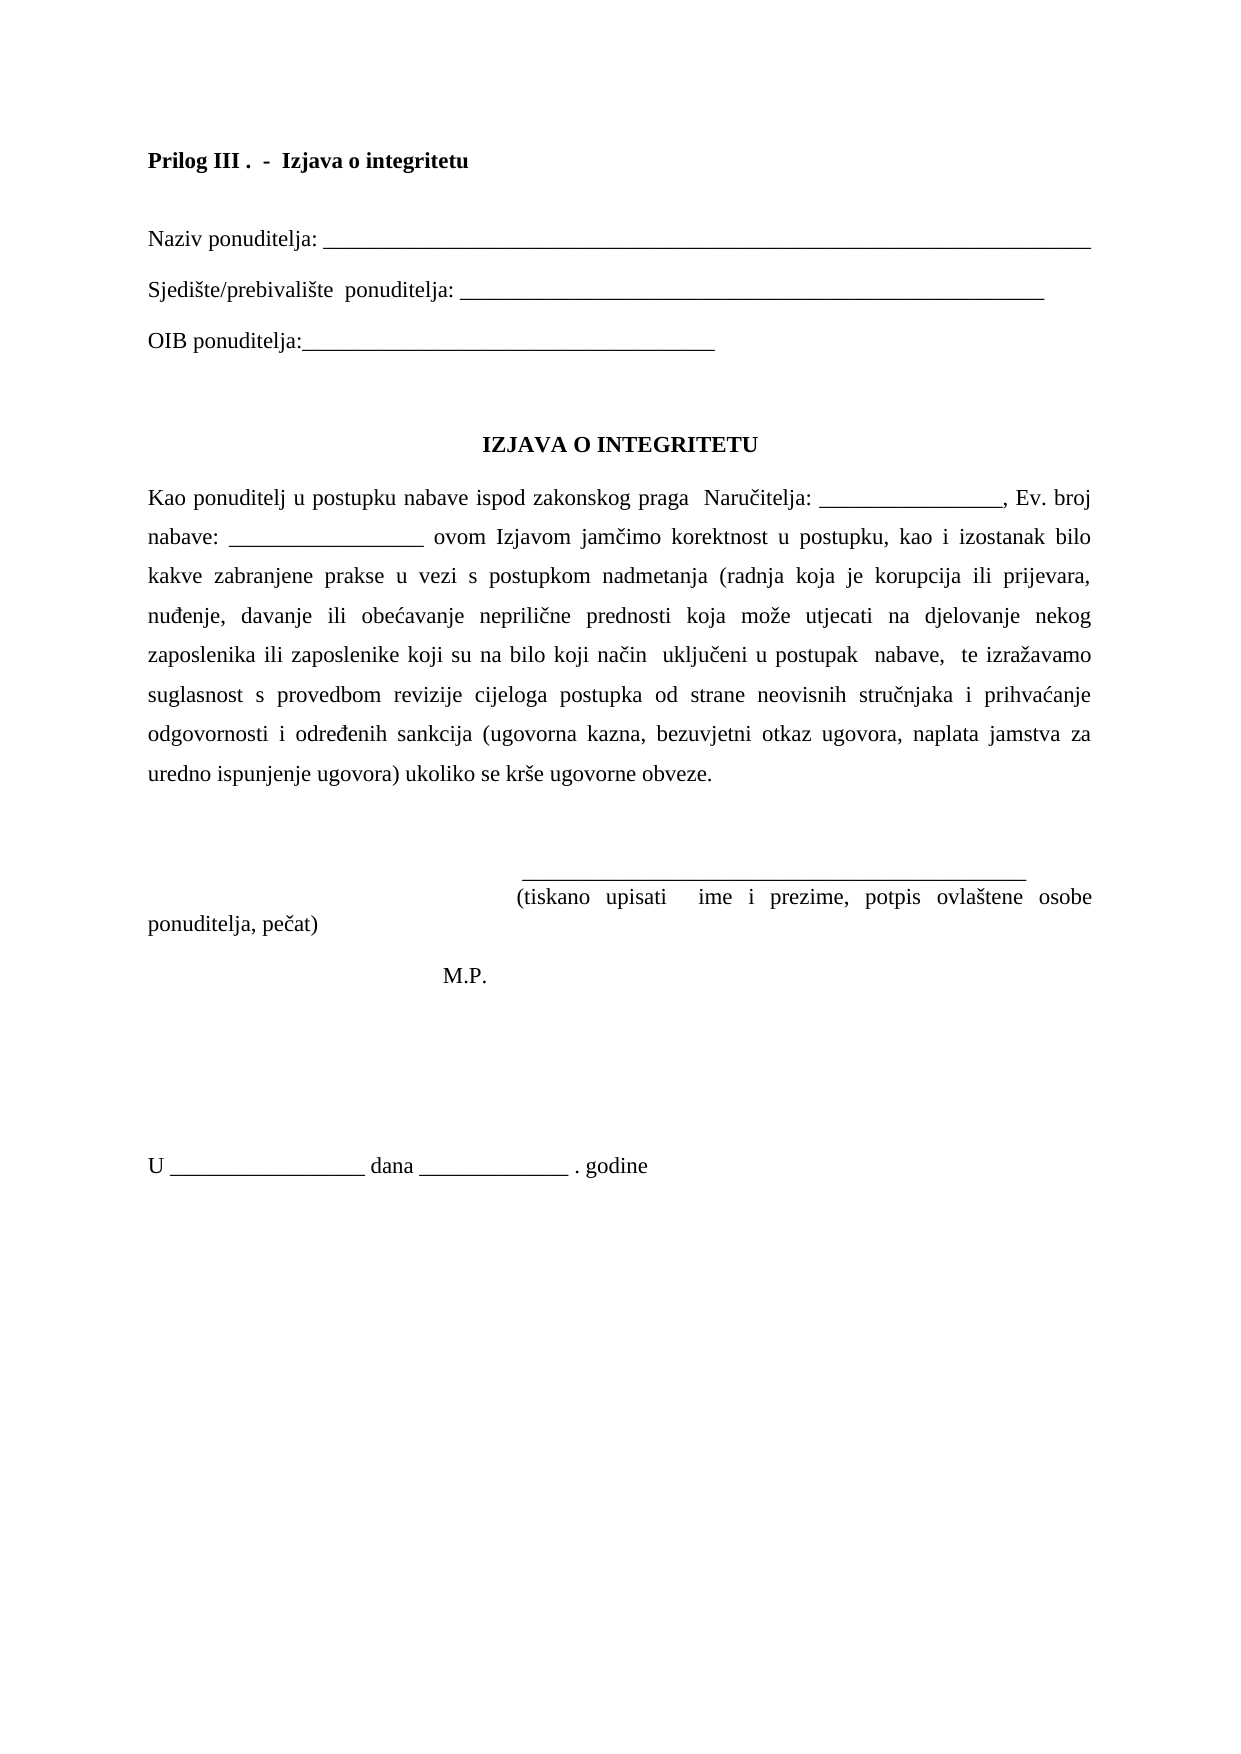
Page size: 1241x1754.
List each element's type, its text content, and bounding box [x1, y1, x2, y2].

text M.P. [148, 962, 1093, 989]
text (tiskano upisati ime i prezime, potpis ovlaštene osobe ponuditelja, pečat) [148, 883, 1093, 936]
text Kao ponuditelj u postupku nabave ispod zakonskog praga Naručitelja: ________________, Ev. broj nabave: _________________ ovom Izjavom jamčimo korektnost u postupku, kao i izostanak bilo kakve zabranjene prakse u vezi s postupkom nadmetanja (radnja koja je korupcija ili prijevara, nuđenje, davanje ili obećavanje neprilične prednosti koja može utjecati na djelovanje nekog zaposlenika ili zaposlenike koji su na bilo koji način uključeni u postupak nabave, te izražavamo suglasnost s provedbom revizije cijeloga postupka od strane neovisnih stručnjaka i prihvaćanje odgovornosti i određenih sankcija (ugovorna kazna, bezuvjetni otkaz ugovora, naplata jamstva za uredno ispunjenje ugovora) ukoliko se krše ugovorne obveze. [148, 483, 1093, 786]
text ____________________________________________ [369, 857, 1093, 883]
text Naziv ponuditelja: ___________________________________________________________________ [148, 225, 1093, 251]
text OIB ponuditelja:____________________________________ [148, 327, 1093, 353]
text IZJAVA O INTEGRITETU [148, 431, 1093, 457]
text Sjedište/prebivalište ponuditelja: ___________________________________________________ [148, 276, 1093, 302]
text Prilog III . - Izjava o integritetu [148, 148, 1093, 174]
text U _________________ dana _____________ . godine [148, 1152, 1093, 1178]
